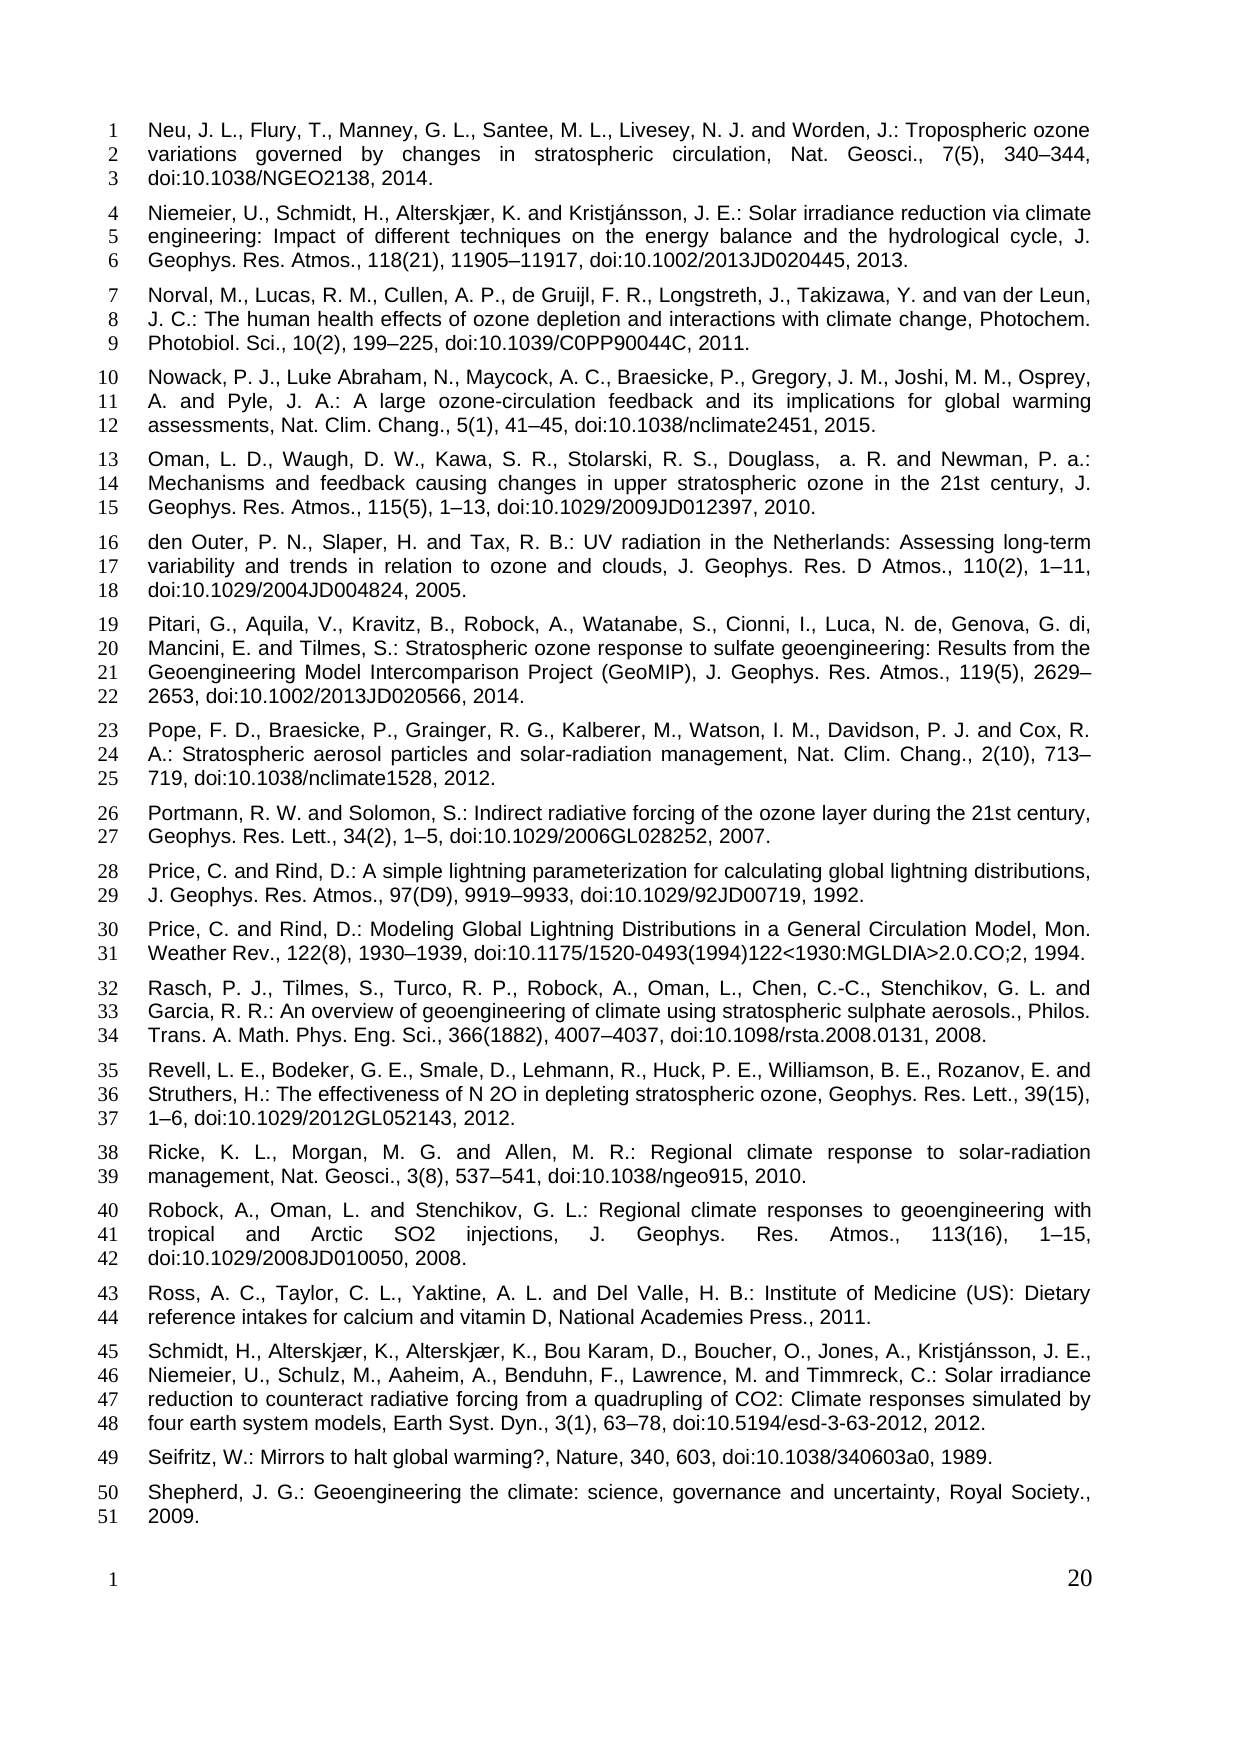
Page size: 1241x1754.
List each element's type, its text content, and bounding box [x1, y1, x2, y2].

text Shepherd, J. G.: Geoengineering the climate: science, governance and uncertainty, Royal Society., 2009. [148, 1479, 1092, 1527]
text Price, C. and Rind, D.: Modeling Global Lightning Distributions in a General Circulation Model, Mon. Weather Rev., 122(8), 1930–1939, doi:10.1175/1520-0493(1994)122<1930:MGLDIA>2.0.CO;2, 1994. [148, 917, 1092, 965]
text Revell, L. E., Bodeker, G. E., Smale, D., Lehmann, R., Huck, P. E., Williamson, B. E., Rozanov, E. and Struthers, H.: The effectiveness of N 2O in depleting stratospheric ozone, Geophys. Res. Lett., 39(15), 1–6, doi:10.1029/2012GL052143, 2012. [148, 1058, 1092, 1129]
text Ross, A. C., Taylor, C. L., Yaktine, A. L. and Del Valle, H. B.: Institute of Medicine (US): Dietary reference intakes for calcium and vitamin D, National Academies Press., 2011. [148, 1281, 1092, 1328]
text Price, C. and Rind, D.: A simple lightning parameterization for calculating global lightning distributions, J. Geophys. Res. Atmos., 97(D9), 9919–9933, doi:10.1029/92JD00719, 1992. [148, 859, 1092, 907]
text den Outer, P. N., Slaper, H. and Tax, R. B.: UV radiation in the Netherlands: Assessing long-term variability and trends in relation to ozone and clouds, J. Geophys. Res. D Atmos., 110(2), 1–11, doi:10.1029/2004JD004824, 2005. [148, 529, 1092, 601]
text Robock, A., Oman, L. and Stenchikov, G. L.: Regional climate responses to geoengineering with tropical and Arctic SO2 injections, J. Geophys. Res. Atmos., 113(16), 1–15, doi:10.1029/2008JD010050, 2008. [148, 1198, 1092, 1270]
text Niemeier, U., Schmidt, H., Alterskjær, K. and Kristjánsson, J. E.: Solar irradiance reduction via climate engineering: Impact of different techniques on the energy balance and the hydrological cycle, J. Geophys. Res. Atmos., 118(21), 11905–11917, doi:10.1002/2013JD020445, 2013. [148, 200, 1092, 272]
text Rasch, P. J., Tilmes, S., Turco, R. P., Robock, A., Oman, L., Chen, C.-C., Stenchikov, G. L. and Garcia, R. R.: An overview of geoengineering of climate using stratospheric sulphate aerosols., Philos. Trans. A. Math. Phys. Eng. Sci., 366(1882), 4007–4037, doi:10.1098/rsta.2008.0131, 2008. [148, 975, 1092, 1047]
text Pitari, G., Aquila, V., Kravitz, B., Robock, A., Watanabe, S., Cionni, I., Luca, N. de, Genova, G. di, Mancini, E. and Tilmes, S.: Stratospheric ozone response to sulfate geoengineering: Results from the Geoengineering Model Intercomparison Project (GeoMIP), J. Geophys. Res. Atmos., 119(5), 2629–2653, doi:10.1002/2013JD020566, 2014. [148, 612, 1092, 708]
text Portmann, R. W. and Solomon, S.: Indirect radiative forcing of the ozone layer during the 21st century, Geophys. Res. Lett., 34(2), 1–5, doi:10.1029/2006GL028252, 2007. [148, 800, 1092, 848]
text Ricke, K. L., Morgan, M. G. and Allen, M. R.: Regional climate response to solar-radiation management, Nat. Geosci., 3(8), 537–541, doi:10.1038/ngeo915, 2010. [148, 1140, 1092, 1188]
text Pope, F. D., Braesicke, P., Grainger, R. G., Kalberer, M., Watson, I. M., Davidson, P. J. and Cox, R. A.: Stratospheric aerosol particles and solar-radiation management, Nat. Clim. Chang., 2(10), 713–719, doi:10.1038/nclimate1528, 2012. [148, 718, 1092, 790]
text Oman, L. D., Waugh, D. W., Kawa, S. R., Stolarski, R. S., Douglass, a. R. and Newman, P. a.: Mechanisms and feedback causing changes in upper stratospheric ozone in the 21st century, J. Geophys. Res. Atmos., 115(5), 1–13, doi:10.1029/2009JD012397, 2010. [148, 447, 1092, 519]
text Nowack, P. J., Luke Abraham, N., Maycock, A. C., Braesicke, P., Gregory, J. M., Joshi, M. M., Osprey, A. and Pyle, J. A.: A large ozone-circulation feedback and its implications for global warming assessments, Nat. Clim. Chang., 5(1), 41–45, doi:10.1038/nclimate2451, 2015. [148, 365, 1092, 437]
text Seifritz, W.: Mirrors to halt global warming?, Nature, 340, 603, doi:10.1038/340603a0, 1989. [148, 1445, 1092, 1469]
text Norval, M., Lucas, R. M., Cullen, A. P., de Gruijl, F. R., Longstreth, J., Takizawa, Y. and van der Leun, J. C.: The human health effects of ozone depletion and interactions with climate change, Photochem. Photobiol. Sci., 10(2), 199–225, doi:10.1039/C0PP90044C, 2011. [148, 283, 1092, 354]
text Schmidt, H., Alterskjær, K., Alterskjær, K., Bou Karam, D., Boucher, O., Jones, A., Kristjánsson, J. E., Niemeier, U., Schulz, M., Aaheim, A., Benduhn, F., Lawrence, M. and Timmreck, C.: Solar irradiance reduction to counteract radiative forcing from a quadrupling of CO2: Climate responses simulated by four earth system models, Earth Syst. Dyn., 3(1), 63–78, doi:10.5194/esd-3-63-2012, 2012. [148, 1339, 1092, 1435]
text Neu, J. L., Flury, T., Manney, G. L., Santee, M. L., Livesey, N. J. and Worden, J.: Tropospheric ozone variations governed by changes in stratospheric circulation, Nat. Geosci., 7(5), 340–344, doi:10.1038/NGEO2138, 2014. [148, 118, 1092, 190]
